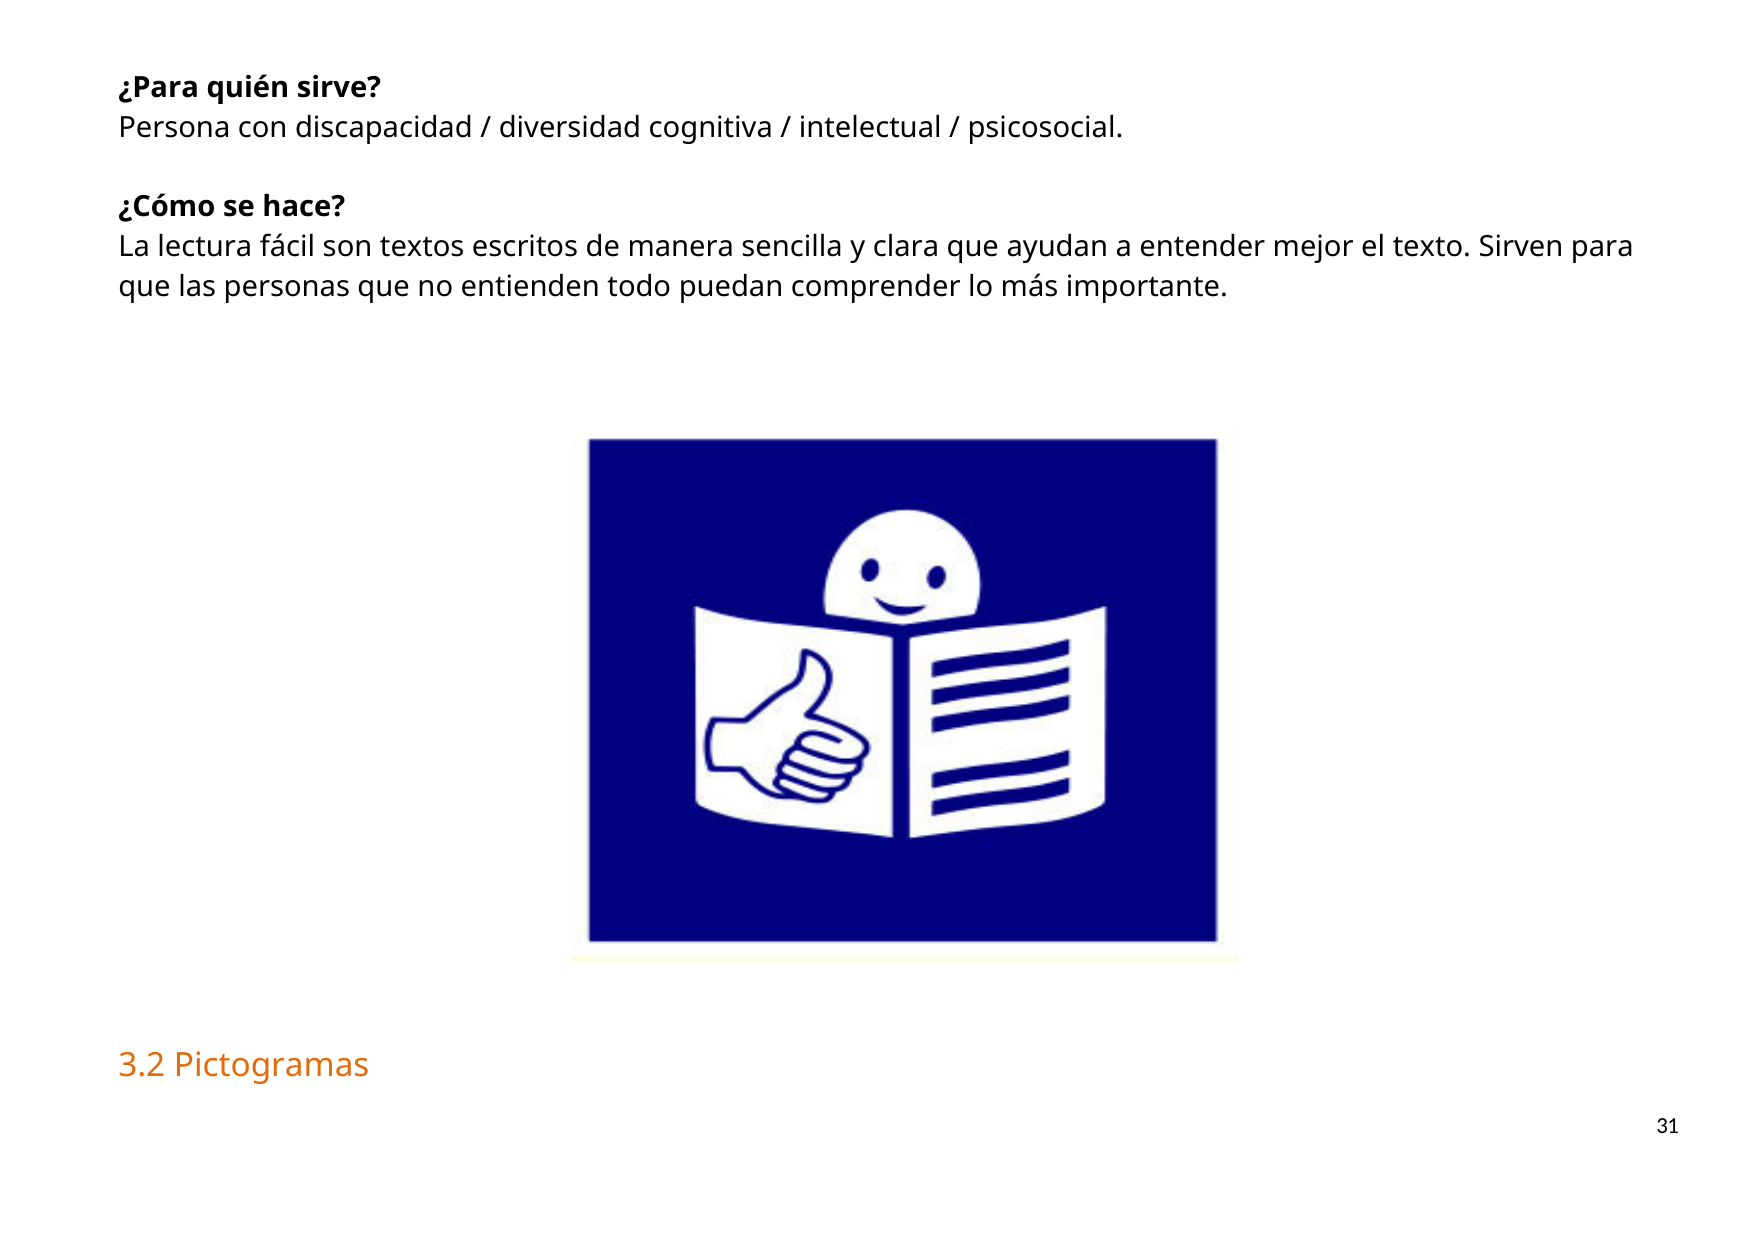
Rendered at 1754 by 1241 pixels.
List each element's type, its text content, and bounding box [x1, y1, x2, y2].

text La lectura fácil son textos escritos de manera sencilla y clara que ayudan a entender mejor el texto. Sirven para que las personas que no entienden todo puedan comprender lo más importante. [118, 225, 1691, 305]
text ¿Para quién sirve? [118, 67, 1691, 106]
picture [571, 424, 1238, 961]
text 3.2 Pictogramas [118, 1040, 1691, 1086]
text ¿Cómo se hace? [118, 186, 1691, 225]
text Persona con discapacidad / diversidad cognitiva / intelectual / psicosocial. [118, 106, 1691, 146]
